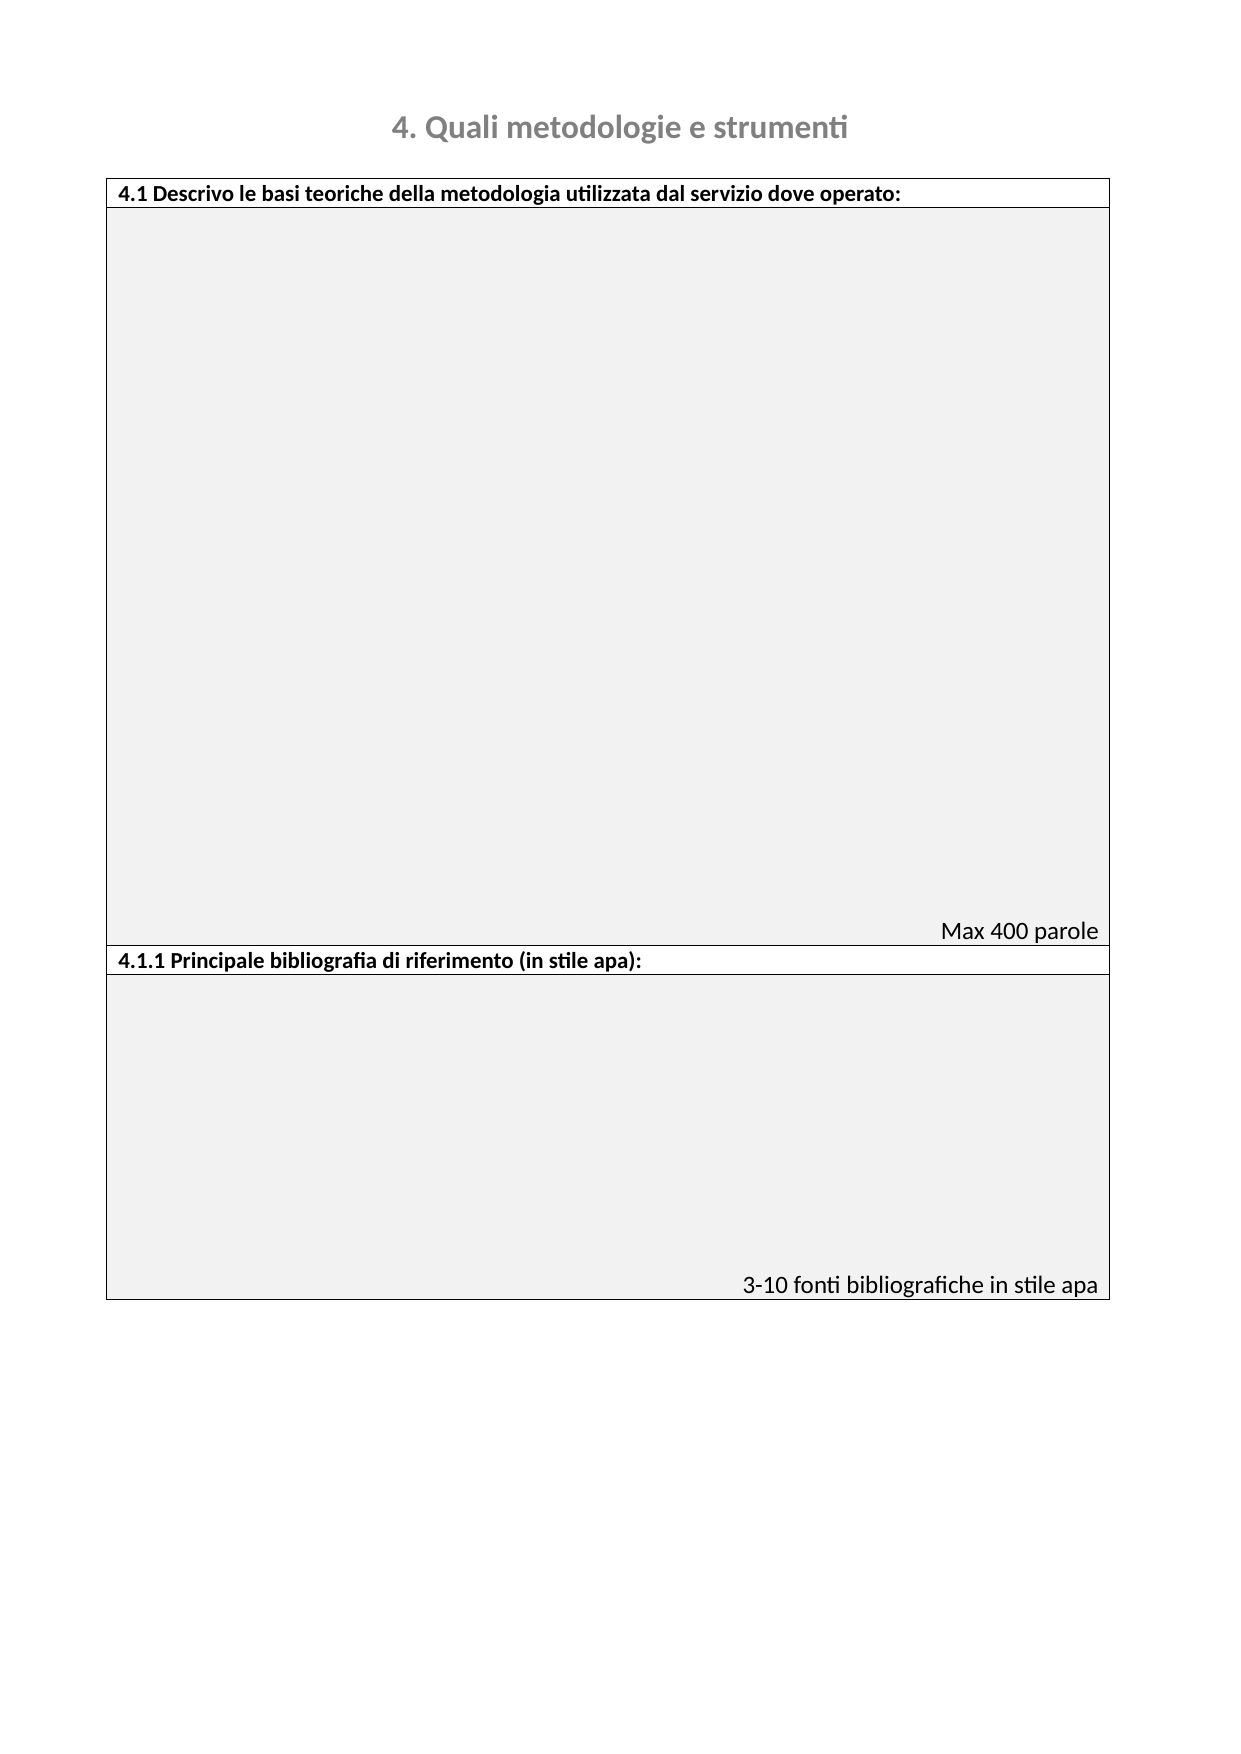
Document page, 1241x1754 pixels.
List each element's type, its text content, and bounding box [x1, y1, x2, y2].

text 4. Quali metodologie e strumenti [106, 106, 1134, 147]
table_cell [107, 208, 1109, 915]
table_cell 3-10 fonti bibliografiche in stile apa [107, 1269, 1109, 1299]
table_cell [107, 975, 1109, 1269]
table_header 4.1 Descrivo le basi teoriche della metodologia utilizzata dal servizio dove operato: [107, 179, 1109, 207]
table_cell 4.1.1 Principale bibliografia di riferimento (in stile apa): [107, 946, 1109, 974]
table_cell Max 400 parole [107, 915, 1109, 945]
